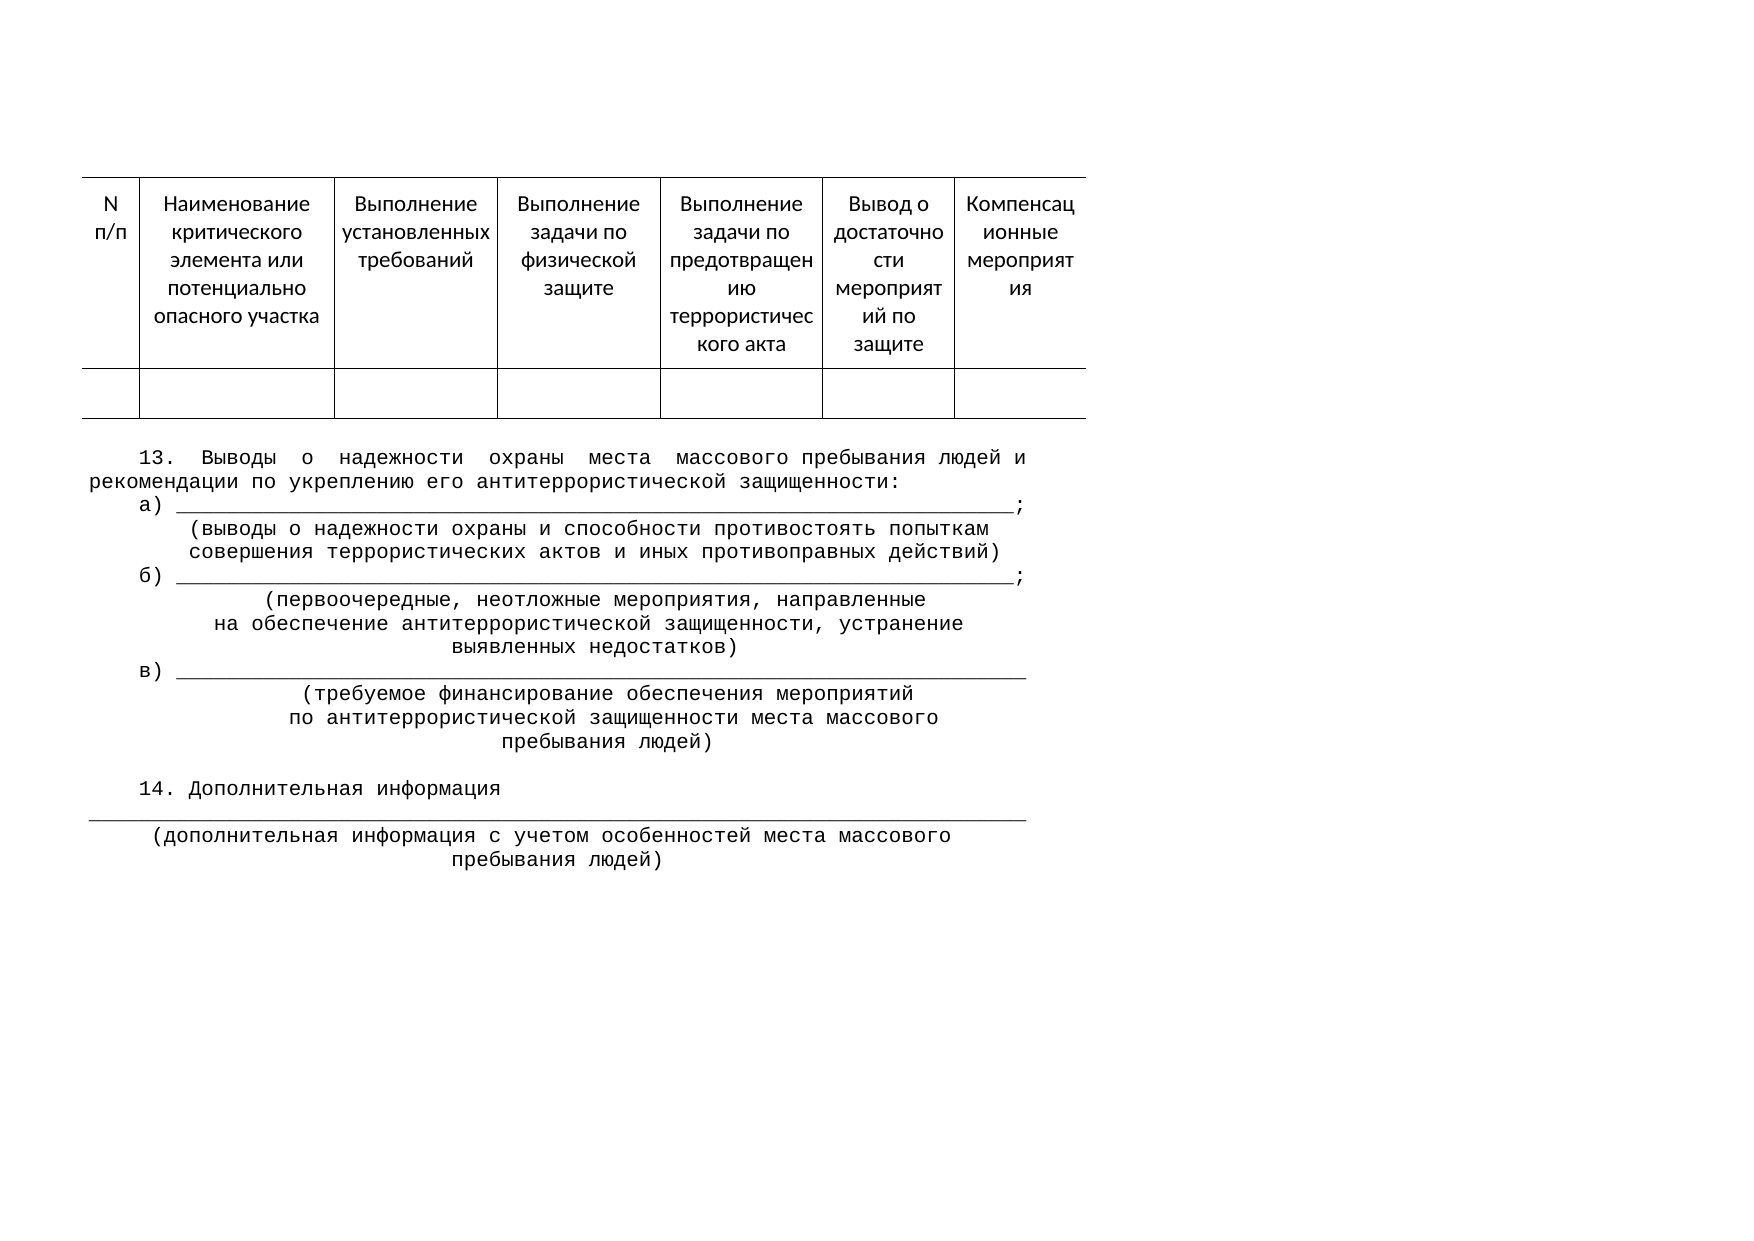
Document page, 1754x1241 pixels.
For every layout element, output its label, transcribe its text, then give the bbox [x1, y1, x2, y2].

table_header N п/п [82, 178, 139, 368]
text 14. Дополнительная информация [89, 778, 1710, 802]
text а) ___________________________________________________________________; [89, 494, 1710, 518]
text по антитеррористической защищенности места массового [89, 707, 1710, 731]
text выявленных недостатков) [89, 636, 1710, 660]
text пребывания людей) [89, 731, 1710, 754]
text на обеспечение антитеррористической защищенности, устранение [89, 612, 1710, 636]
table_header Компенсационные мероприятия [955, 178, 1086, 368]
table_cell [140, 369, 334, 418]
table_cell [955, 369, 1086, 418]
table_cell [661, 369, 822, 418]
table_header Выполнение задачи по предотвращению террористического акта [661, 178, 822, 368]
table_header Вывод о достаточности мероприятий по защите [823, 178, 954, 368]
table_header Выполнение задачи по физической защите [498, 178, 660, 368]
table_cell [82, 369, 139, 418]
text (первоочередные, неотложные мероприятия, направленные [89, 589, 1710, 612]
table_cell [335, 369, 497, 418]
table_cell [823, 369, 954, 418]
text (дополнительная информация с учетом особенностей места массового [89, 825, 1710, 849]
table_header Выполнение установленных требований [335, 178, 497, 368]
table_header Наименование критического элемента или потенциально опасного участка [140, 178, 334, 368]
text в) ____________________________________________________________________ [89, 660, 1710, 683]
text (выводы о надежности охраны и способности противостоять попыткам [89, 518, 1710, 542]
text (требуемое финансирование обеспечения мероприятий [89, 683, 1710, 707]
text 13. Выводы о надежности охраны места массового пребывания людей и [89, 447, 1710, 471]
table_cell [498, 369, 660, 418]
text ___________________________________________________________________________ [89, 802, 1710, 825]
text пребывания людей) [89, 849, 1710, 873]
text б) ___________________________________________________________________; [89, 565, 1710, 589]
text совершения террористических актов и иных противоправных действий) [89, 542, 1710, 565]
text рекомендации по укреплению его антитеррористической защищенности: [89, 471, 1710, 494]
